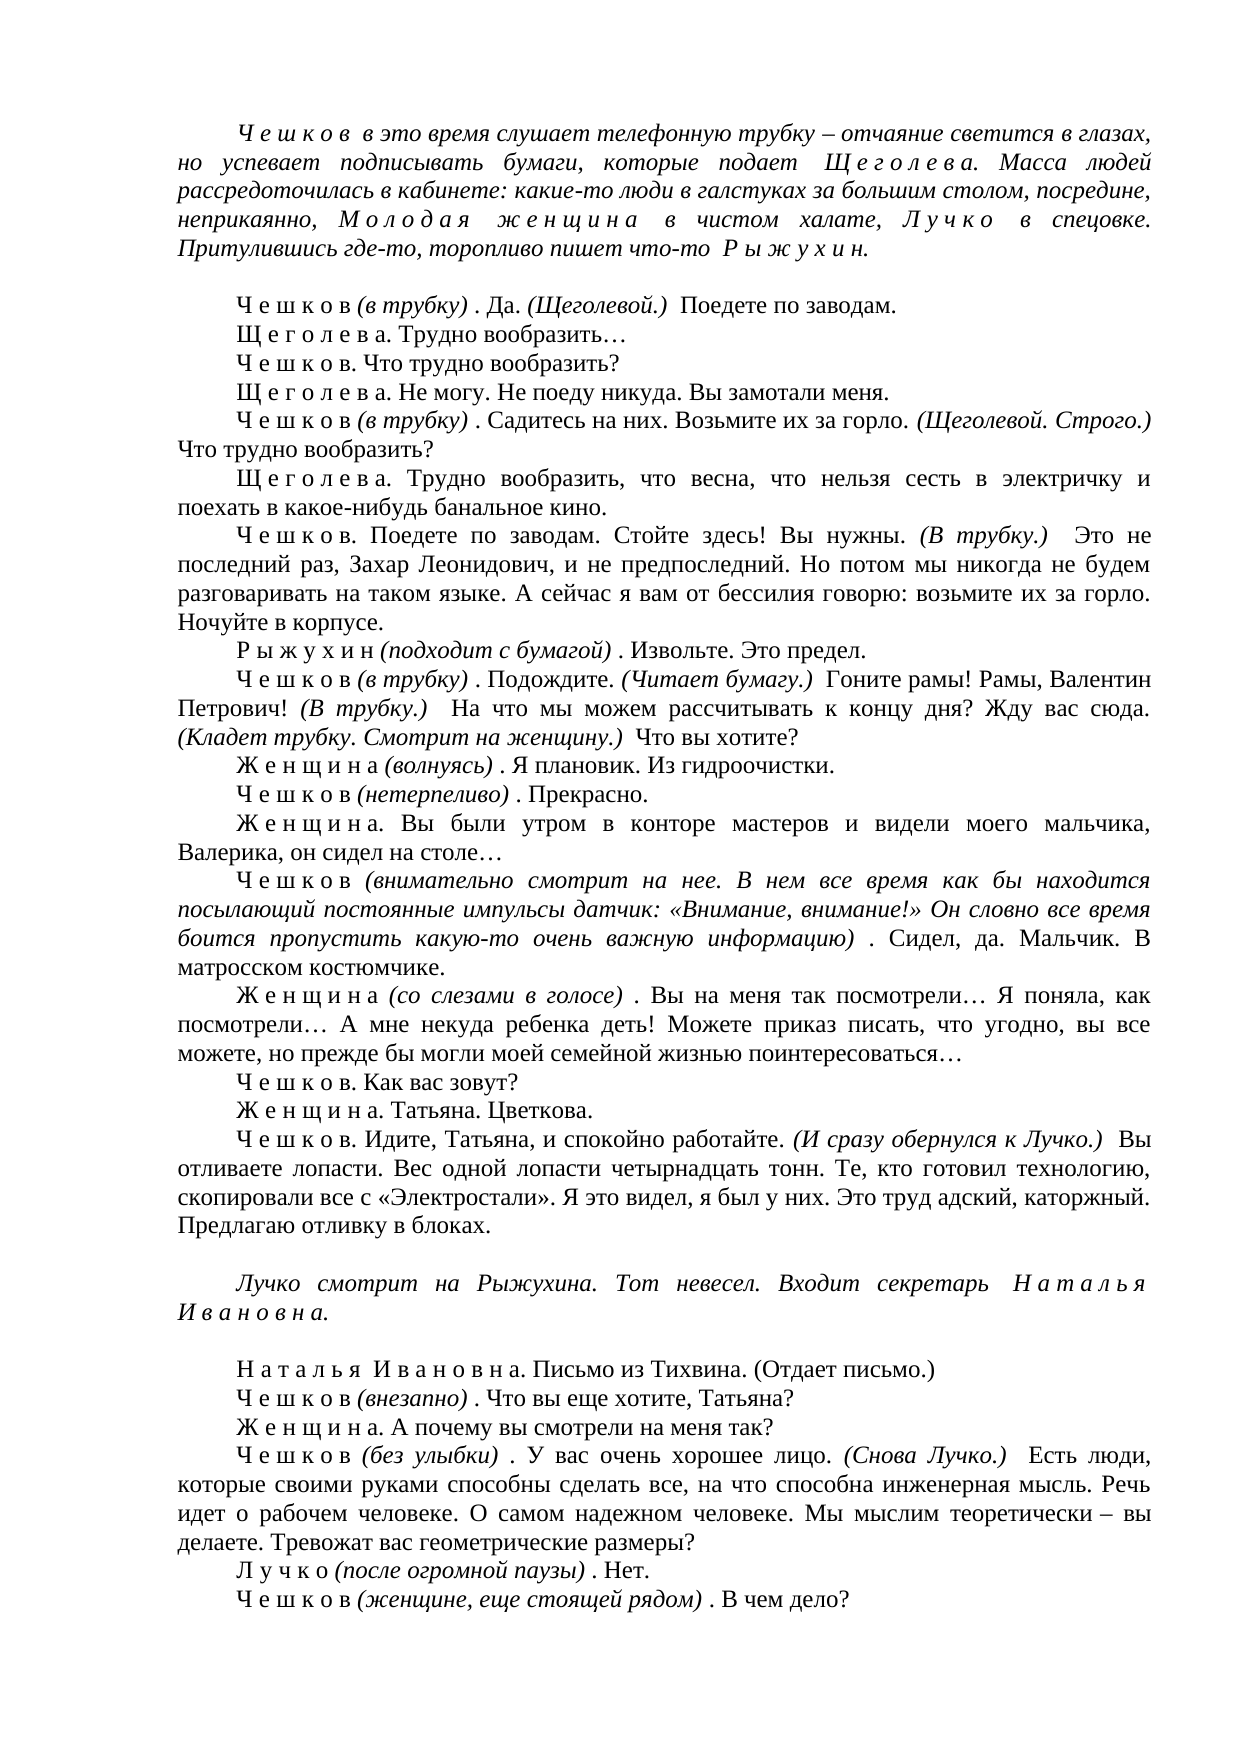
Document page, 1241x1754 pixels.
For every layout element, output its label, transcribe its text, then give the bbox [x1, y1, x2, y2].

text Щ е г о л е в а. Трудно вообразить… [177, 319, 1152, 348]
text Ч е ш к о в. Что трудно вообразить? [177, 348, 1152, 377]
text Л у ч к о (после огромной паузы) . Нет. [177, 1556, 1152, 1584]
text Ч е ш к о в. Идите, Татьяна, и спокойно работайте. (И сразу обернулся к Лучко.) Вы отливаете лопасти. Вес одной лопасти четырнадцать тонн. Те, кто готовил технологию, скопировали все с «Электростали». Я это видел, я был у них. Это труд адский, каторжный. Предлагаю отливку в блоках. [177, 1124, 1152, 1239]
text Ч е ш к о в (нетерпеливо) . Прекрасно. [177, 779, 1152, 808]
text Ж е н щ и н а. Вы были утром в конторе мастеров и видели моего мальчика, Валерика, он сидел на столе… [177, 808, 1152, 866]
text Ч е ш к о в (в трубку) . Подождите. (Читает бумагу.) Гоните рамы! Рамы, Валентин Петрович! (В трубку.) На что мы можем рассчитывать к концу дня? Жду вас сюда. (Кладет трубку. Смотрит на женщину.) Что вы хотите? [177, 664, 1152, 751]
text Ч е ш к о в (женщине, еще стоящей рядом) . В чем дело? [177, 1584, 1152, 1613]
text Ч е ш к о в. Поедете по заводам. Стойте здесь! Вы нужны. (В трубку.) Это не последний раз, Захар Леонидович, и не предпоследний. Но потом мы никогда не будем разговаривать на таком языке. А сейчас я вам от бессилия говорю: возьмите их за горло. Ночуйте в корпусе. [177, 521, 1152, 636]
text Н а т а л ь я И в а н о в н а. Письмо из Тихвина. (Отдает письмо.) [177, 1354, 1152, 1383]
text Щ е г о л е в а. Трудно вообразить, что весна, что нельзя сесть в электричку и поехать в какое-нибудь банальное кино. [177, 463, 1152, 521]
text Ж е н щ и н а (со слезами в голосе) . Вы на меня так посмотрели… Я поняла, как посмотрели… А мне некуда ребенка деть! Можете приказ писать, что угодно, вы все можете, но прежде бы могли моей семейной жизнью поинтересоваться… [177, 981, 1152, 1067]
text Ч е ш к о в (в трубку) . Да. (Щеголевой.) Поедете по заводам. [177, 291, 1152, 319]
text Ч е ш к о в (внимательно смотрит на нее. В нем все время как бы находится посылающий постоянные импульсы датчик: «Внимание, внимание!» Он словно все время боится пропустить какую-то очень важную информацию) . Сидел, да. Мальчик. В матросском костюмчике. [177, 866, 1152, 981]
text Ж е н щ и н а. Татьяна. Цветкова. [177, 1096, 1152, 1124]
text Лучко смотрит на Рыжухина. Тот невесел. Входит секретарь Н а т а л ь я И в а н о в н а. [177, 1268, 1152, 1326]
text Ч е ш к о в (без улыбки) . У вас очень хорошее лицо. (Снова Лучко.) Есть люди, которые своими руками способны сделать все, на что способна инженерная мысль. Речь идет о рабочем человеке. О самом надежном человеке. Мы мыслим теоретически – вы делаете. Тревожат вас геометрические размеры? [177, 1441, 1152, 1556]
text Ч е ш к о в. Как вас зовут? [177, 1067, 1152, 1096]
text Ч е ш к о в в это время слушает телефонную трубку – отчаяние светится в глазах, но успевает подписывать бумаги, которые подает Щ е г о л е в а. Масса людей рассредоточилась в кабинете: какие-то люди в галстуках за большим столом, посредине, неприкаянно, М о л о д а я ж е н щ и н а в чистом халате, Л у ч к о в спецовке. Притулившись где-то, торопливо пишет что-то Р ы ж у х и н. [177, 118, 1152, 262]
text Ч е ш к о в (в трубку) . Садитесь на них. Возьмите их за горло. (Щеголевой. Строго.) Что трудно вообразить? [177, 406, 1152, 463]
text Ч е ш к о в (внезапно) . Что вы еще хотите, Татьяна? [177, 1383, 1152, 1412]
text Ж е н щ и н а (волнуясь) . Я плановик. Из гидроочистки. [177, 751, 1152, 779]
text Ж е н щ и н а. А почему вы смотрели на меня так? [177, 1412, 1152, 1441]
text Р ы ж у х и н (подходит с бумагой) . Извольте. Это предел. [177, 636, 1152, 664]
text Щ е г о л е в а. Не могу. Не поеду никуда. Вы замотали меня. [177, 377, 1152, 406]
